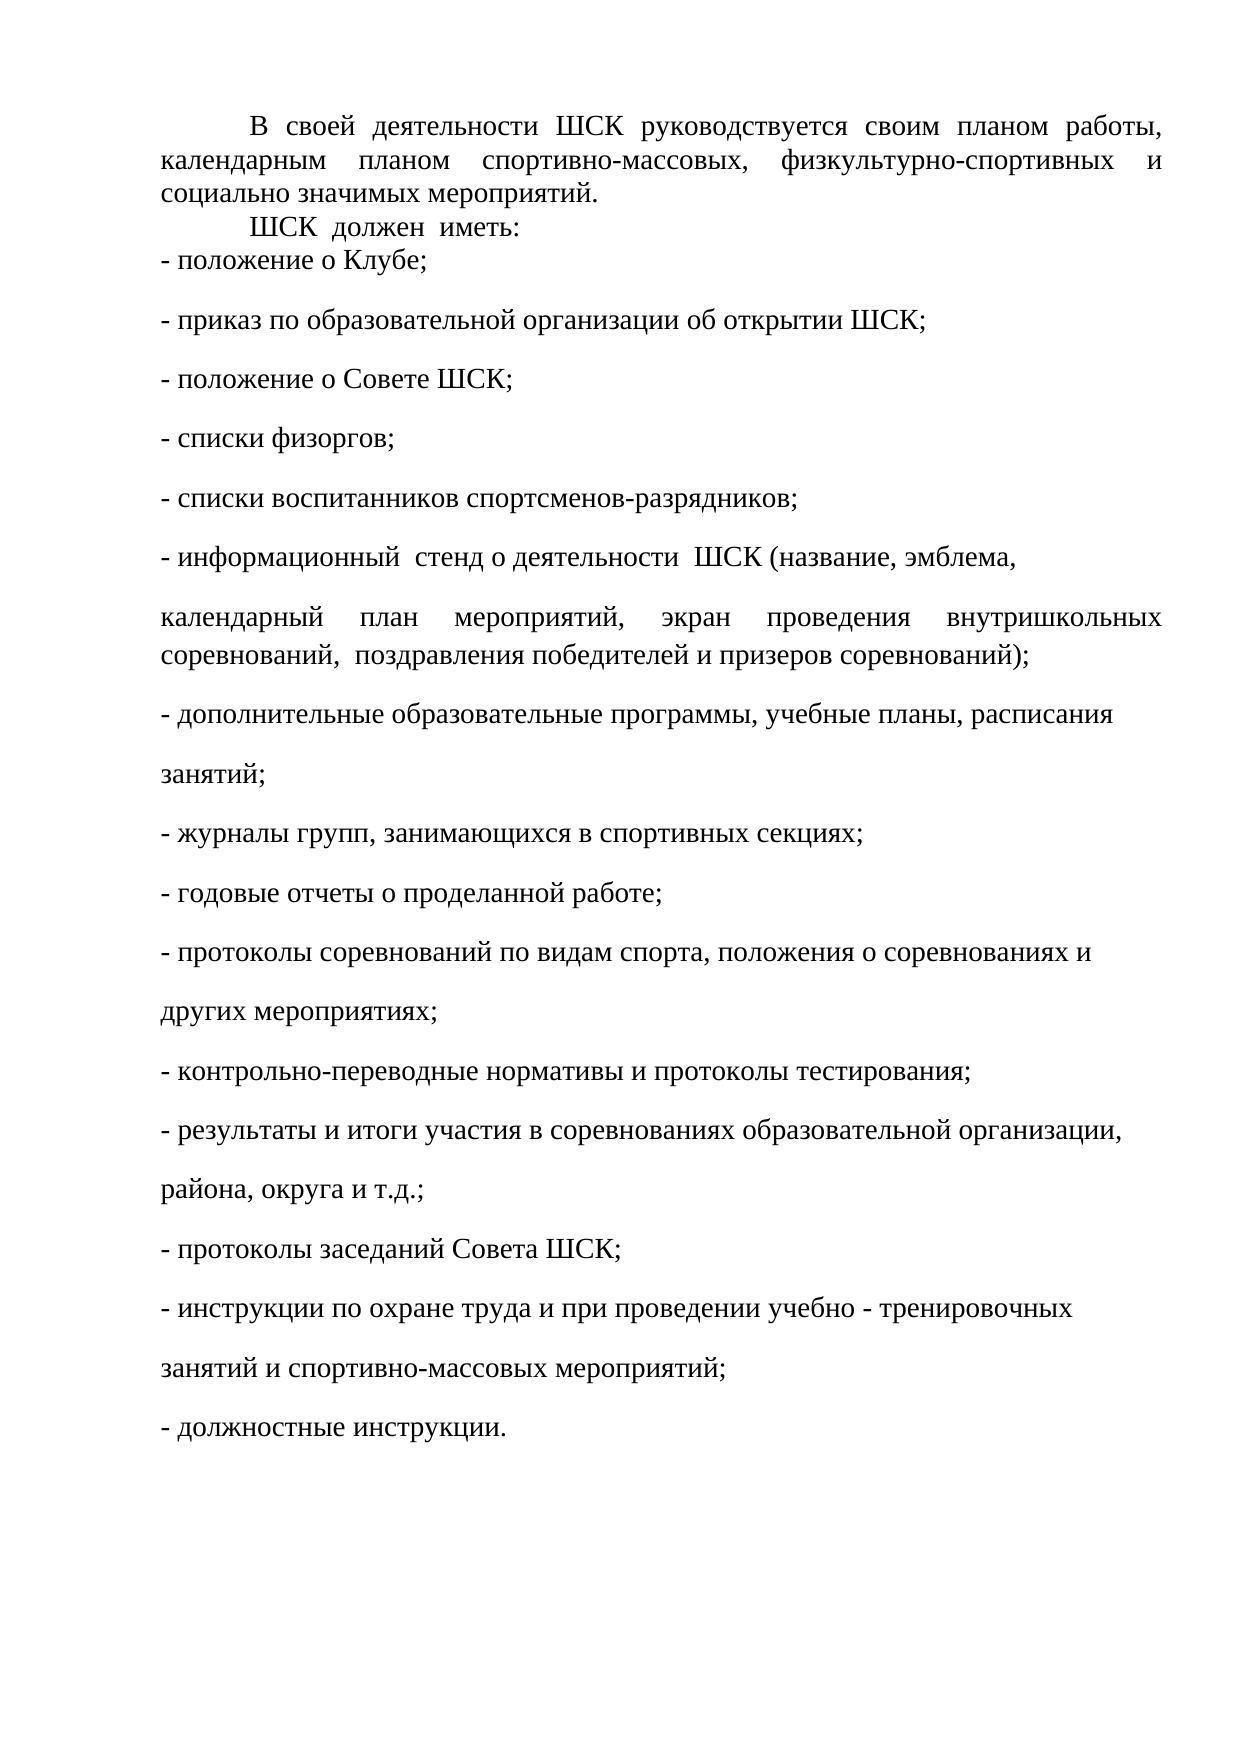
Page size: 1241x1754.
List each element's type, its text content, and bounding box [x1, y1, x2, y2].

text района, округа и т.д.; [160, 1172, 1163, 1205]
text занятий и спортивно-массовых мероприятий; [160, 1350, 1163, 1383]
text - списки физоргов; [160, 421, 1163, 454]
text - положение о Совете ШСК; [160, 361, 1163, 395]
text занятий; [160, 756, 1163, 789]
text - дополнительные образовательные программы, учебные планы, расписания [160, 697, 1163, 730]
text календарный план мероприятий, экран проведения внутришкольных соревнований, поздравления победителей и призеров соревнований); [160, 599, 1163, 671]
text - результаты и итоги участия в соревнованиях образовательной организации, [160, 1112, 1163, 1146]
text - списки воспитанников спортсменов-разрядников; [160, 480, 1163, 513]
text - годовые отчеты о проделанной работе; [160, 875, 1163, 908]
text - протоколы соревнований по видам спорта, положения о соревнованиях и [160, 934, 1163, 968]
text - журналы групп, занимающихся в спортивных секциях; [160, 815, 1163, 849]
text - инструкции по охране труда и при проведении учебно - тренировочных [160, 1290, 1163, 1324]
text В своей деятельности ШСК руководствуется своим планом работы, календарным планом спортивно-массовых, физкультурно-спортивных и социально значимых мероприятий. [160, 108, 1163, 209]
text - контрольно-переводные нормативы и протоколы тестирования; [160, 1053, 1163, 1086]
text - должностные инструкции. [160, 1409, 1163, 1443]
text - положение о Клубе; [160, 242, 1163, 276]
text ШСК должен иметь: [160, 209, 1163, 242]
text - информационный стенд о деятельности ШСК (название, эмблема, [160, 539, 1163, 573]
text - приказ по образовательной организации об открытии ШСК; [160, 302, 1163, 335]
text - протоколы заседаний Совета ШСК; [160, 1231, 1163, 1264]
text других мероприятиях; [160, 993, 1163, 1027]
